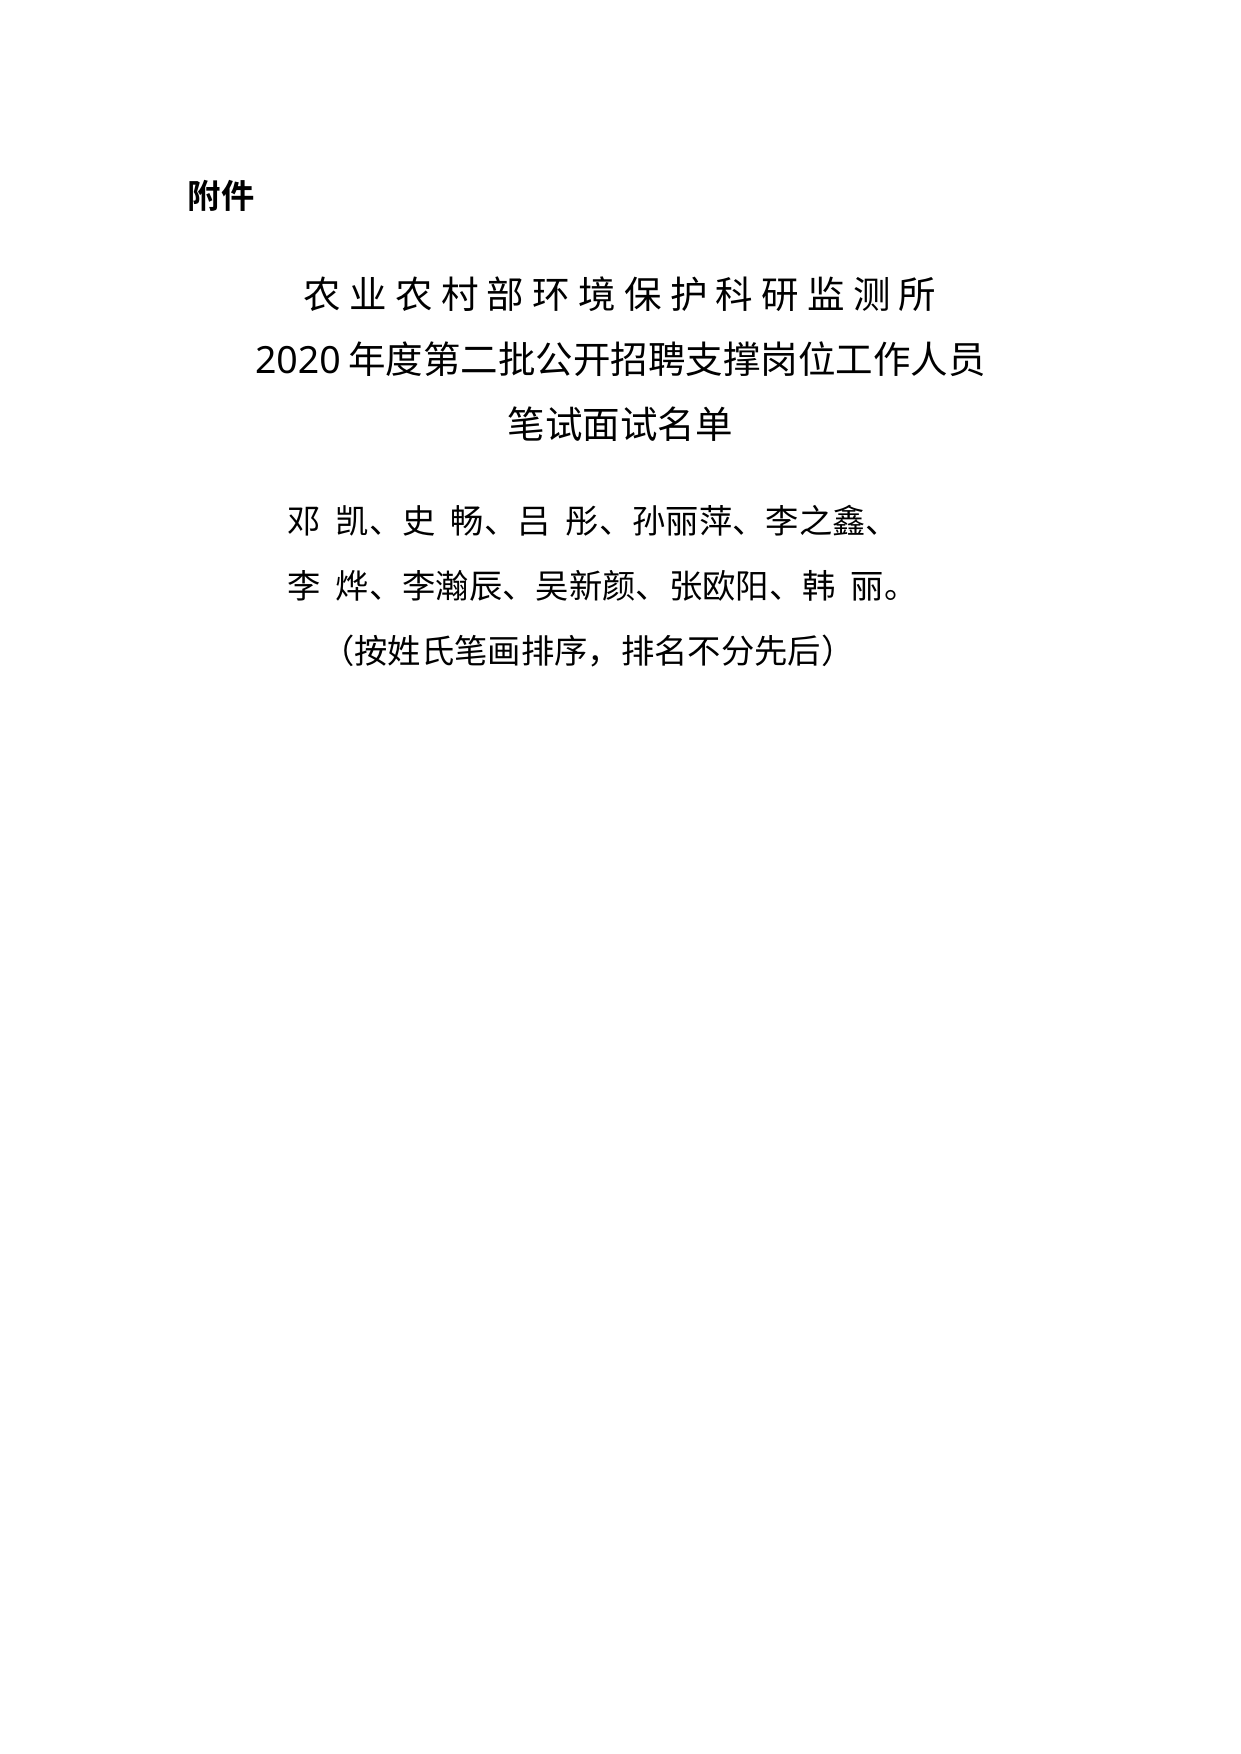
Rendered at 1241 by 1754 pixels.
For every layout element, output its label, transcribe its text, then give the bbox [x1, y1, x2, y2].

text 李 烨、李瀚辰、吴新颜、张欧阳、韩 丽。 [187, 552, 1053, 617]
text 附件 [187, 162, 1053, 227]
text 2020年度第二批公开招聘支撑岗位工作人员 [187, 324, 1053, 389]
text 邓 凯、史 畅、吕 彤、孙丽萍、李之鑫、 [187, 487, 1053, 552]
text 笔试面试名单 [187, 389, 1053, 454]
text 农业农村部环境保护科研监测所 [187, 259, 1053, 324]
text （按姓氏笔画排序，排名不分先后） [187, 617, 1053, 682]
